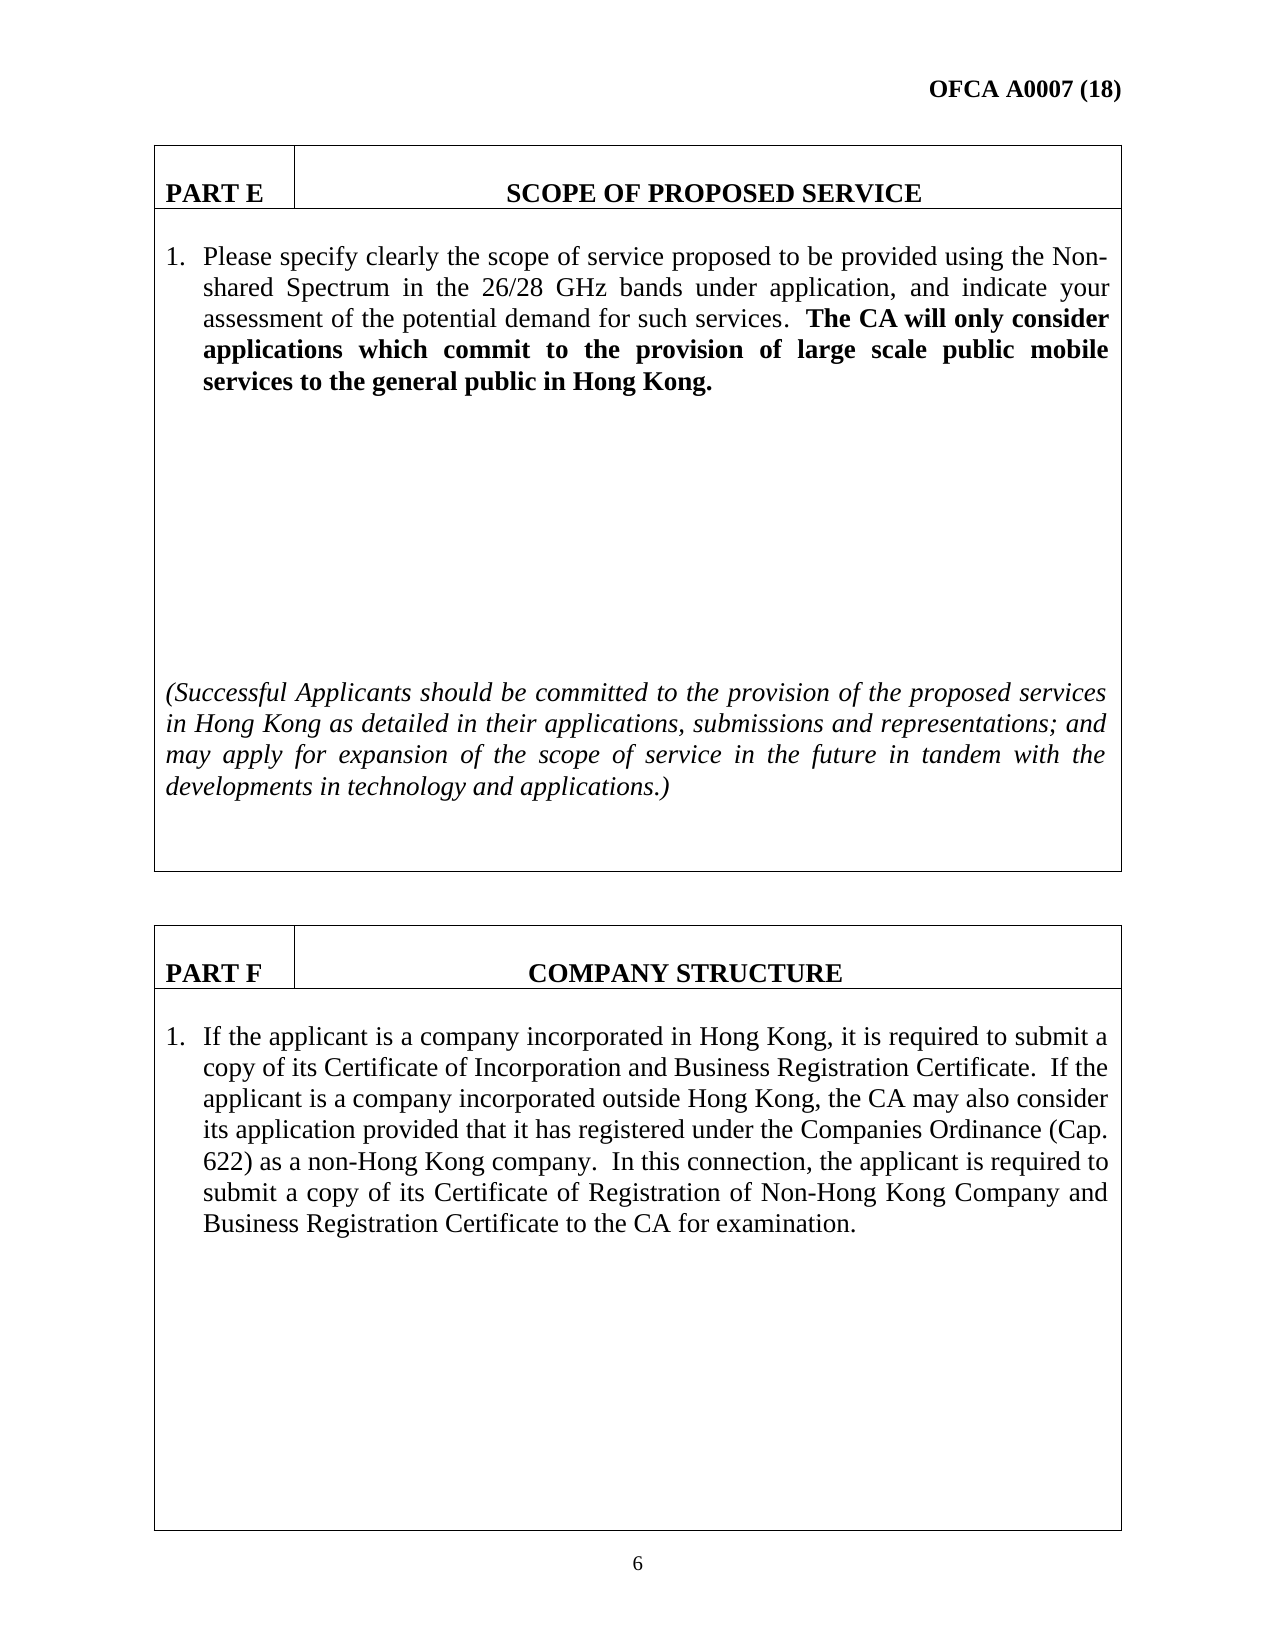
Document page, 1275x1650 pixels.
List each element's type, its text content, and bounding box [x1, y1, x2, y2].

table_header PART E [155, 146, 294, 208]
table_cell If the applicant is a company incorporated in Hong Kong, it is required to submit a copy of its Certificate of Incorporation and Business Registration Certificate. If the applicant is a company incorporated outside Hong Kong, the CA may also consider its application provided that it has registered under the Companies Ordinance (Cap. 622) as a non-Hong Kong company. In this connection, the applicant is required to submit a copy of its Certificate of Registration of Non-Hong Kong Company and Business Registration Certificate to the CA for examination. [155, 989, 1121, 1530]
table_header PART F [155, 926, 294, 988]
table_cell Please specify clearly the scope of service proposed to be provided using the Non-shared Spectrum in the 26/28 GHz bands under application, and indicate your assessment of the potential demand for such services. The CA will only consider applications which commit to the provision of large scale public mobile services to the general public in Hong Kong. (Successful Applicants should be committed to the provision of the proposed services in Hong Kong as detailed in their applications, submissions and representations; and may apply for expansion of the scope of service in the future in tandem with the developments in technology and applications.) [155, 209, 1121, 871]
table_header COMPANY STRUCTURE [295, 926, 1121, 988]
table_header SCOPE OF PROPOSED SERVICE [295, 146, 1121, 208]
